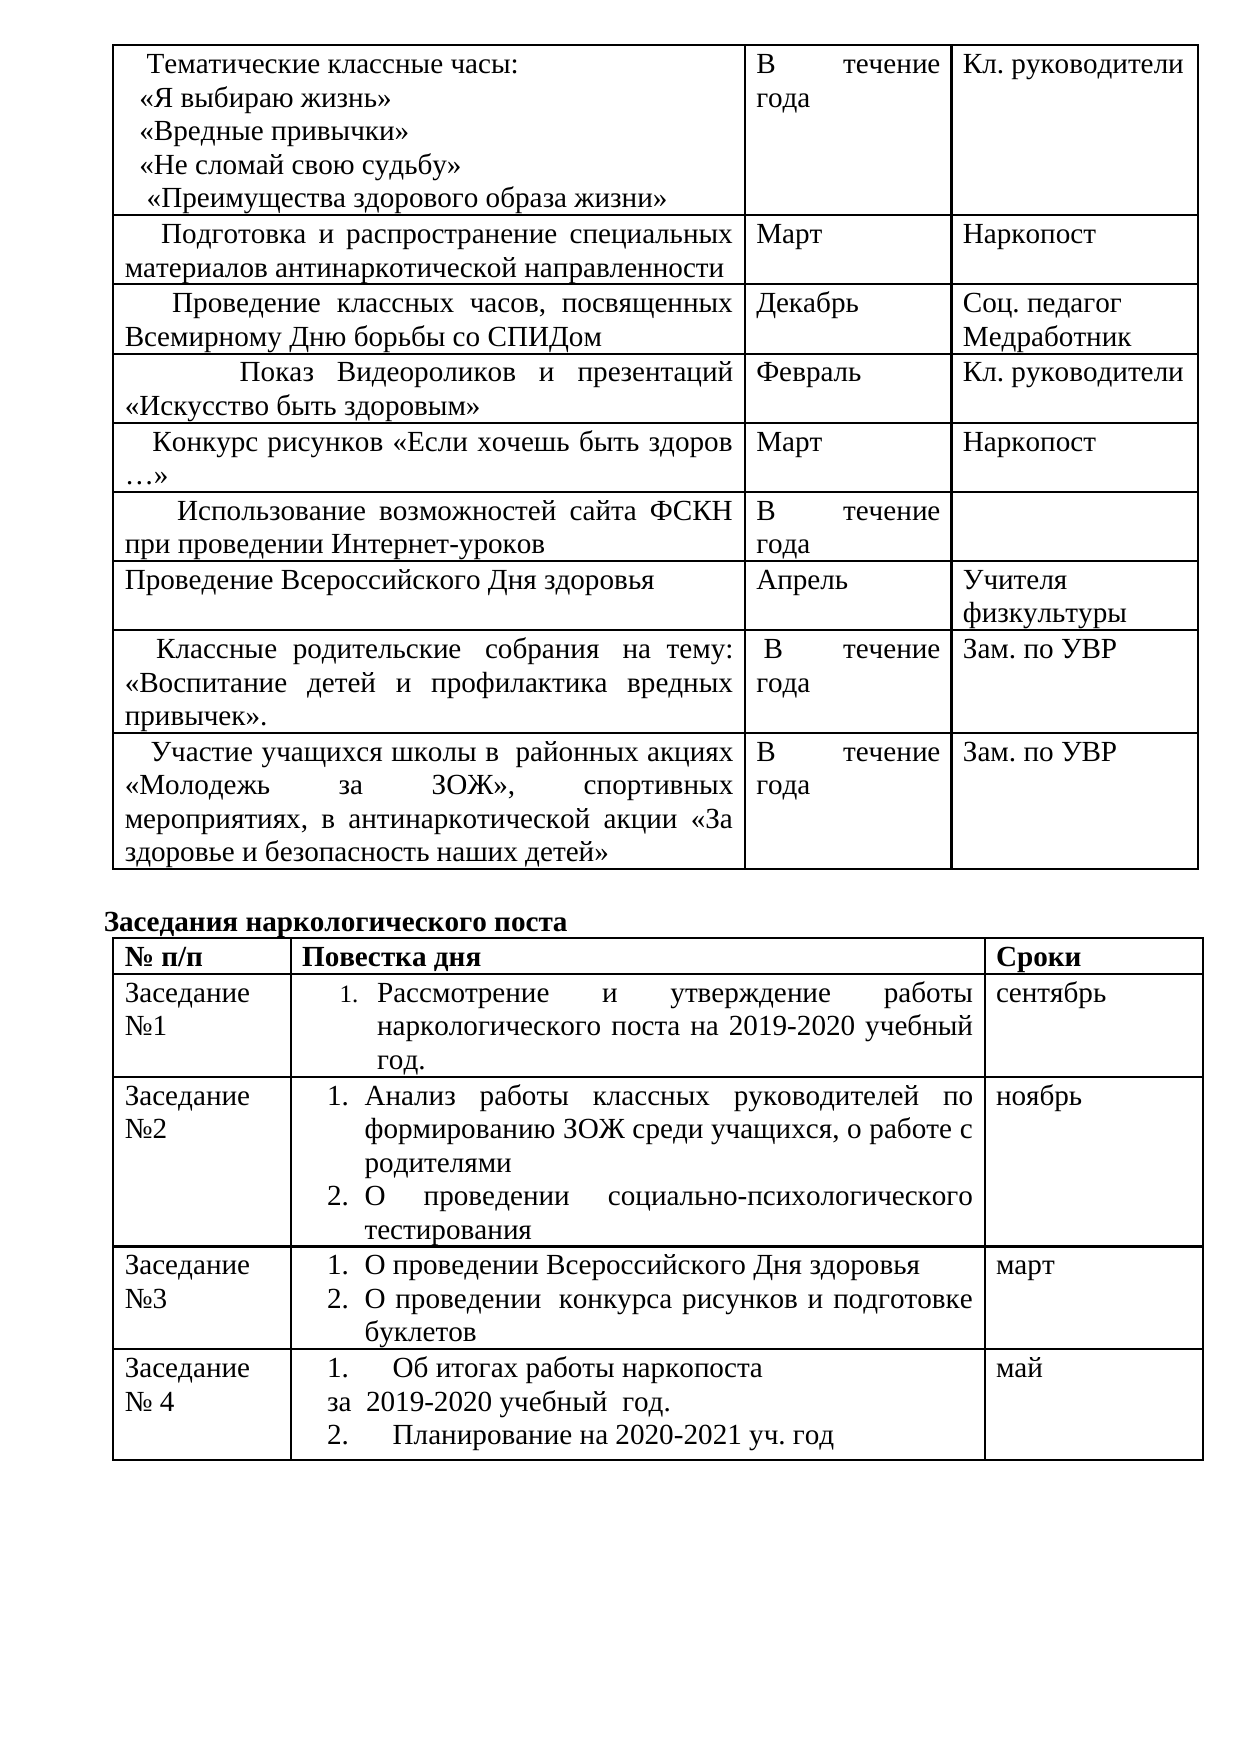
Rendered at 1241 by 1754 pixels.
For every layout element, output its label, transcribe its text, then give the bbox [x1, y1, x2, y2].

table_header Повестка дня [292, 939, 984, 973]
table_cell Декабрь [746, 285, 950, 352]
table_cell Апрель [746, 562, 950, 629]
table_cell Кл. руководители [953, 355, 1197, 422]
table_cell Использование возможностей сайта ФСКН при проведении Интернет-уроков [114, 493, 744, 560]
table_cell Заседание №1 [114, 975, 290, 1076]
table_cell В течение года [746, 631, 950, 732]
table_cell Заседание №3 [114, 1248, 290, 1348]
table_cell Март [746, 216, 950, 283]
table_header № п/п [114, 939, 290, 973]
table_cell Зам. по УВР [953, 631, 1197, 732]
table_cell Тематические классные часы: «Я выбираю жизнь» «Вредные привычки» «Не сломай свою судьбу» «Преимущества здорового образа жизни» [114, 46, 744, 214]
table_cell Март [746, 424, 950, 491]
table_cell Анализ работы классных руководителей по формированию ЗОЖ среди учащихся, о работе с родителями О проведении социально-психологического тестирования [292, 1078, 984, 1245]
table_cell В течение года [746, 46, 950, 214]
table_cell март [986, 1248, 1202, 1348]
table_cell Заседание № 4 [114, 1350, 290, 1458]
table_cell сентябрь [986, 975, 1202, 1076]
table_cell Соц. педагог Медработник [953, 285, 1197, 352]
table_cell Учителя физкультуры [953, 562, 1197, 629]
table_cell Наркопост [953, 216, 1197, 283]
table_cell Февраль [746, 355, 950, 422]
table_cell [953, 493, 1197, 560]
table_cell О проведении Всероссийского Дня здоровья О проведении конкурса рисунков и подготовке буклетов [292, 1248, 984, 1348]
table_cell Классные родительские собрания на тему: «Воспитание детей и профилактика вредных привычек». [114, 631, 744, 732]
table_cell 1. Об итогах работы наркопоста за 2019-2020 учебный год. 2. Планирование на 2020-2021 уч. год [292, 1350, 984, 1458]
table_cell В течение года [746, 734, 950, 868]
table_cell Проведение классных часов, посвященных Всемирному Дню борьбы со СПИДом [114, 285, 744, 352]
table_cell Конкурс рисунков «Если хочешь быть здоров …» [114, 424, 744, 491]
table_cell Зам. по УВР [953, 734, 1197, 868]
table_cell Проведение Всероссийского Дня здоровья [114, 562, 744, 629]
table_cell Кл. руководители [953, 46, 1197, 214]
table_cell В течение года [746, 493, 950, 560]
table_cell Рассмотрение и утверждение работы наркологического поста на 2019-2020 учебный год. [292, 975, 984, 1076]
table_cell Показ Видеороликов и презентаций «Искусство быть здоровым» [114, 355, 744, 422]
table_cell ноябрь [986, 1078, 1202, 1245]
table_header Сроки [986, 939, 1202, 973]
table_cell май [986, 1350, 1202, 1458]
table_cell Подготовка и распространение специальных материалов антинаркотической направленности [114, 216, 744, 283]
table_cell Наркопост [953, 424, 1197, 491]
table_cell Заседание №2 [114, 1078, 290, 1245]
text Заседания наркологического поста [103, 904, 1152, 937]
table_cell Участие учащихся школы в районных акциях «Молодежь за ЗОЖ», спортивных мероприятиях, в антинаркотической акции «За здоровье и безопасность наших детей» [114, 734, 744, 868]
